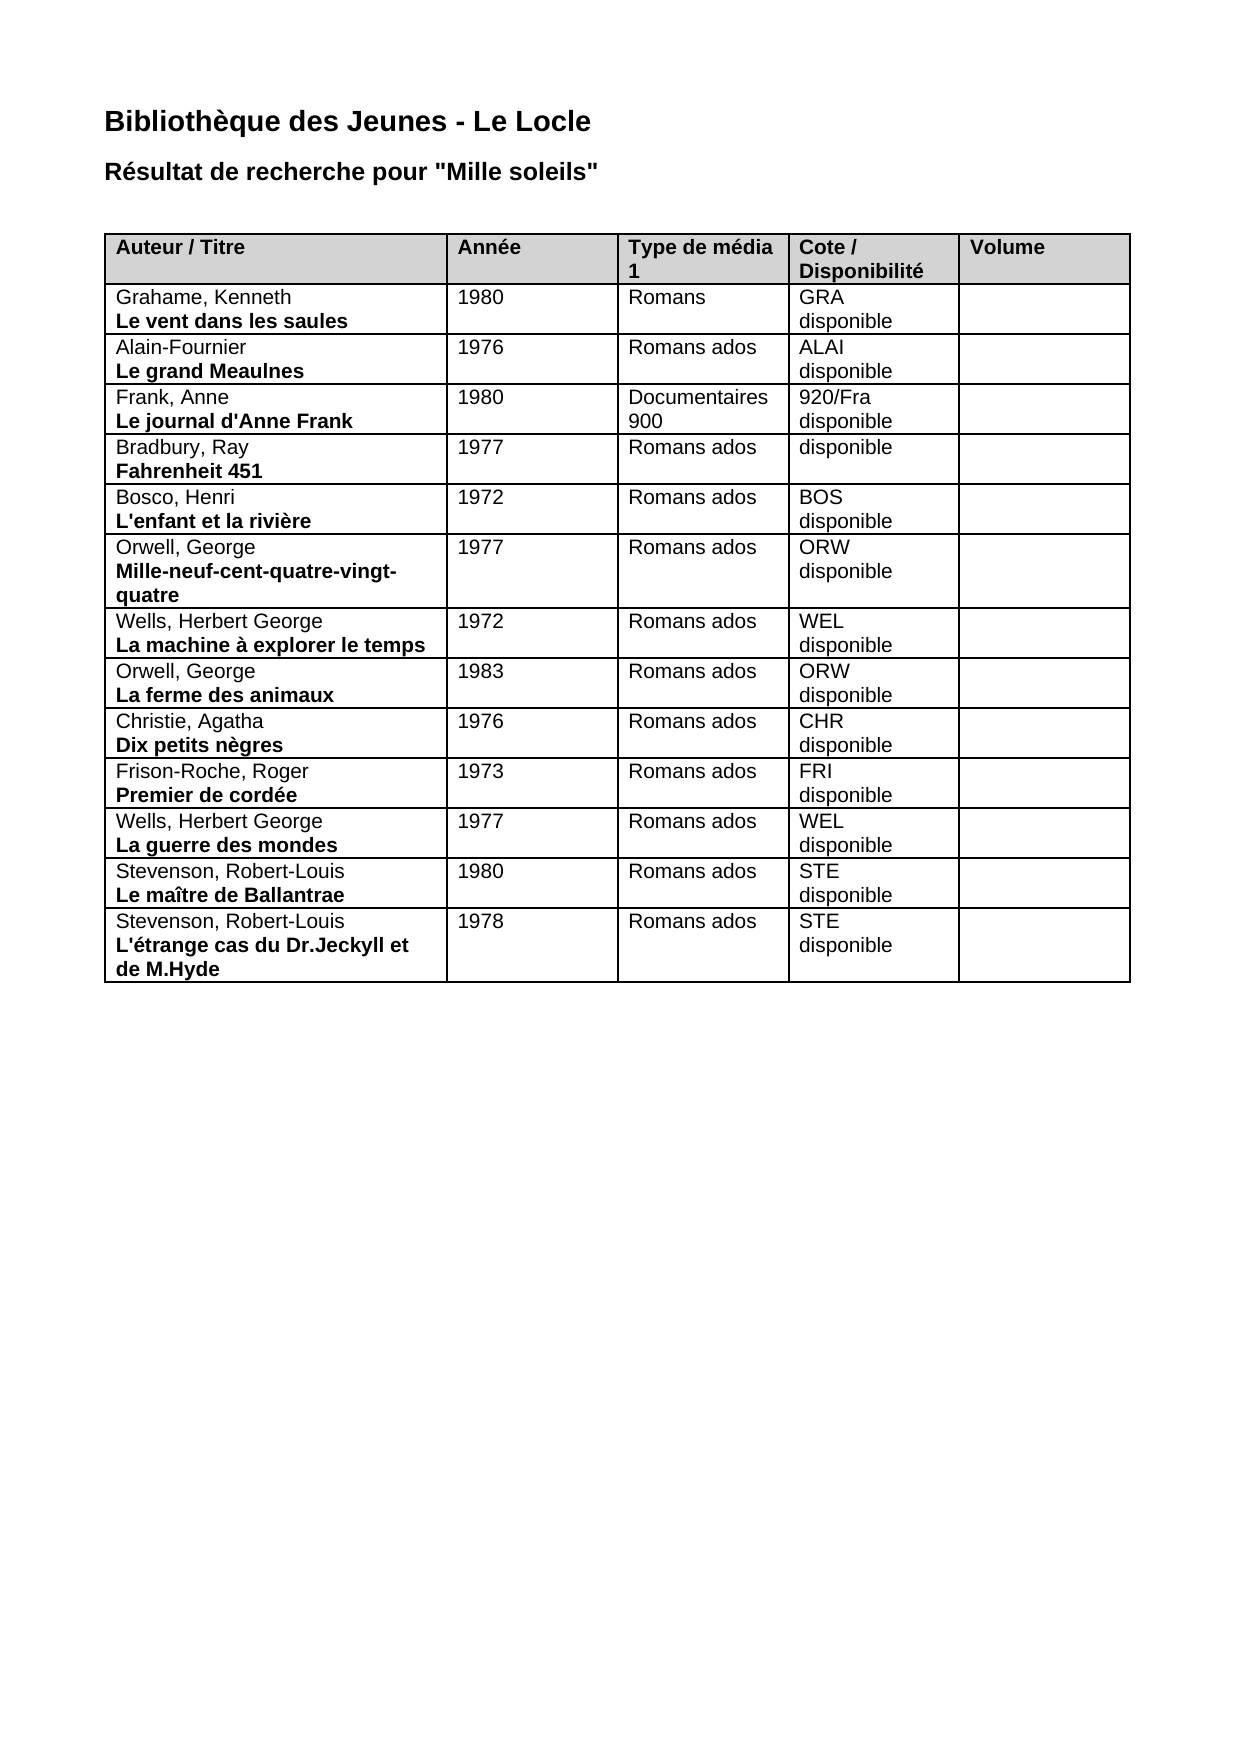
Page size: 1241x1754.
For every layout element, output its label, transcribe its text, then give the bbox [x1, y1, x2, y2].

table_cell ORW disponible [790, 659, 958, 707]
table_cell GRA disponible [790, 285, 958, 333]
table_cell disponible [790, 435, 958, 483]
table_cell STE disponible [790, 859, 958, 907]
table_cell Frank, Anne Le journal d'Anne Frank [106, 385, 446, 433]
table_cell Wells, Herbert George La machine à explorer le temps [106, 609, 446, 657]
table_header Cote / Disponibilité [790, 235, 958, 283]
table_cell Alain-Fournier Le grand Meaulnes [106, 335, 446, 383]
table_cell [960, 809, 1129, 857]
table_cell Romans ados [619, 909, 788, 981]
table_header Année [448, 235, 617, 283]
table_cell [960, 759, 1129, 807]
table_cell STE disponible [790, 909, 958, 981]
table_cell [960, 859, 1129, 907]
table_cell Stevenson, Robert-Louis L'étrange cas du Dr.Jeckyll et de M.Hyde [106, 909, 446, 981]
table_cell [960, 385, 1129, 433]
table_cell 1977 [448, 809, 617, 857]
table_cell [960, 909, 1129, 981]
table_cell BOS disponible [790, 485, 958, 533]
table_cell Romans ados [619, 659, 788, 707]
table_cell Wells, Herbert George La guerre des mondes [106, 809, 446, 857]
table_cell 1980 [448, 385, 617, 433]
table_header Volume [960, 235, 1129, 283]
table_cell 1980 [448, 285, 617, 333]
text Résultat de recherche pour "Mille soleils" [104, 156, 1136, 185]
table_cell 1980 [448, 859, 617, 907]
table_cell Romans ados [619, 485, 788, 533]
table_cell [960, 285, 1129, 333]
table_cell [960, 609, 1129, 657]
table_cell Romans ados [619, 435, 788, 483]
table_cell [960, 535, 1129, 607]
table_cell Romans [619, 285, 788, 333]
table_cell ORW disponible [790, 535, 958, 607]
table_cell 1976 [448, 335, 617, 383]
table_cell [960, 335, 1129, 383]
table_cell Romans ados [619, 335, 788, 383]
table_cell WEL disponible [790, 609, 958, 657]
table_cell [960, 659, 1129, 707]
table_cell 1973 [448, 759, 617, 807]
table_cell 1972 [448, 609, 617, 657]
table_cell Bradbury, Ray Fahrenheit 451 [106, 435, 446, 483]
table_cell Romans ados [619, 859, 788, 907]
table_cell Bosco, Henri L'enfant et la rivière [106, 485, 446, 533]
table_cell Romans ados [619, 809, 788, 857]
table_cell WEL disponible [790, 809, 958, 857]
table_cell Christie, Agatha Dix petits nègres [106, 709, 446, 757]
table_cell [960, 709, 1129, 757]
table_cell Frison-Roche, Roger Premier de cordée [106, 759, 446, 807]
table_cell 1972 [448, 485, 617, 533]
table_cell Romans ados [619, 535, 788, 607]
table_cell Documentaires 900 [619, 385, 788, 433]
table_cell 1977 [448, 535, 617, 607]
table_cell Orwell, George Mille-neuf-cent-quatre-vingt-quatre [106, 535, 446, 607]
table_cell [960, 485, 1129, 533]
table_cell 1978 [448, 909, 617, 981]
table_cell Grahame, Kenneth Le vent dans les saules [106, 285, 446, 333]
table_cell 1976 [448, 709, 617, 757]
table_cell ALAI disponible [790, 335, 958, 383]
table_cell [960, 435, 1129, 483]
table_cell FRI disponible [790, 759, 958, 807]
table_header Auteur / Titre [106, 235, 446, 283]
table_cell 920/Fra disponible [790, 385, 958, 433]
table_cell Romans ados [619, 609, 788, 657]
table_cell Orwell, George La ferme des animaux [106, 659, 446, 707]
table_cell Romans ados [619, 759, 788, 807]
text Bibliothèque des Jeunes - Le Locle [104, 104, 1136, 138]
table_cell 1983 [448, 659, 617, 707]
table_cell 1977 [448, 435, 617, 483]
table_cell Stevenson, Robert-Louis Le maître de Ballantrae [106, 859, 446, 907]
table_header Type de média 1 [619, 235, 788, 283]
table_cell Romans ados [619, 709, 788, 757]
table_cell CHR disponible [790, 709, 958, 757]
